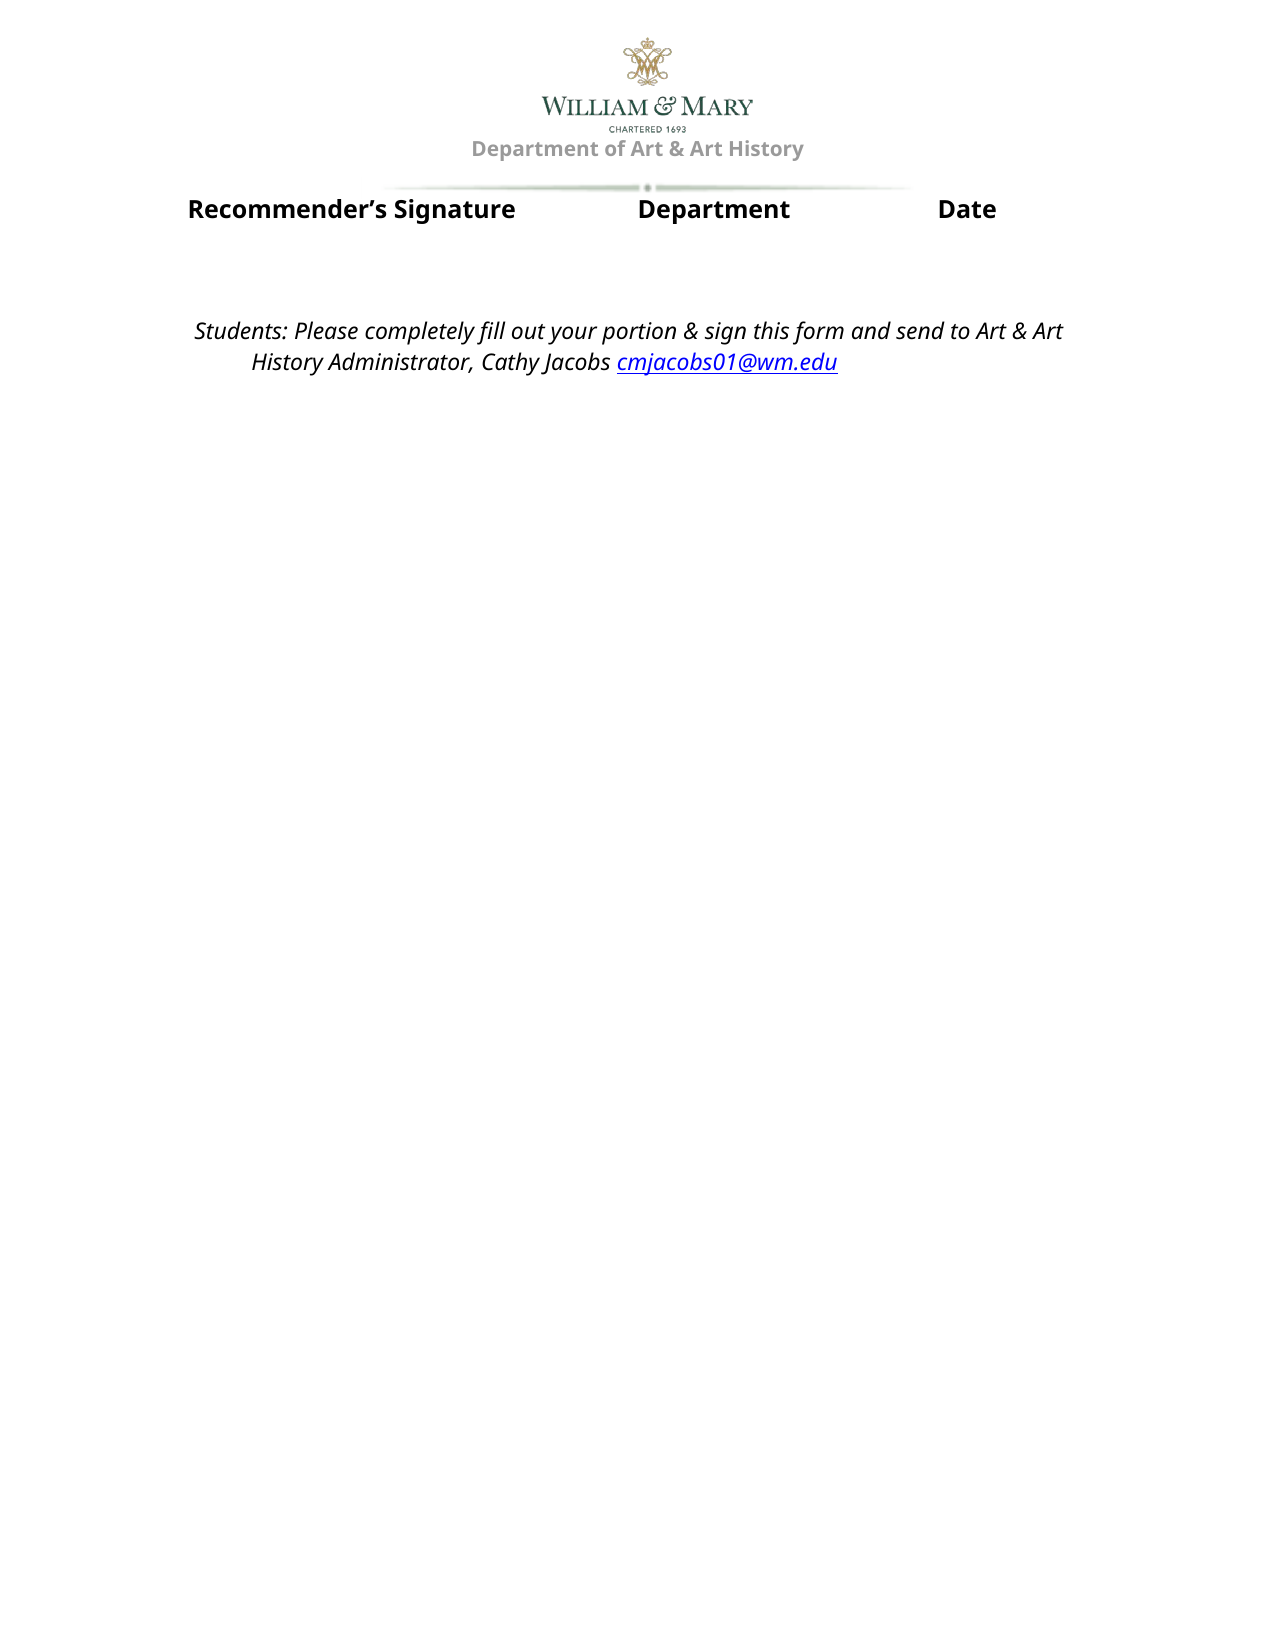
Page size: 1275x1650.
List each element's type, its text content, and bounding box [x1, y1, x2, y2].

subtitle Recommender’s Signature Department Date [187, 198, 1233, 224]
picture [541, 37, 753, 134]
text Students: Please completely fill out your portion & sign this form and send to Art & Art History Administrator, Cathy Jacobs cmjacobs01@wm.edu [194, 315, 1102, 378]
picture [360, 177, 936, 198]
